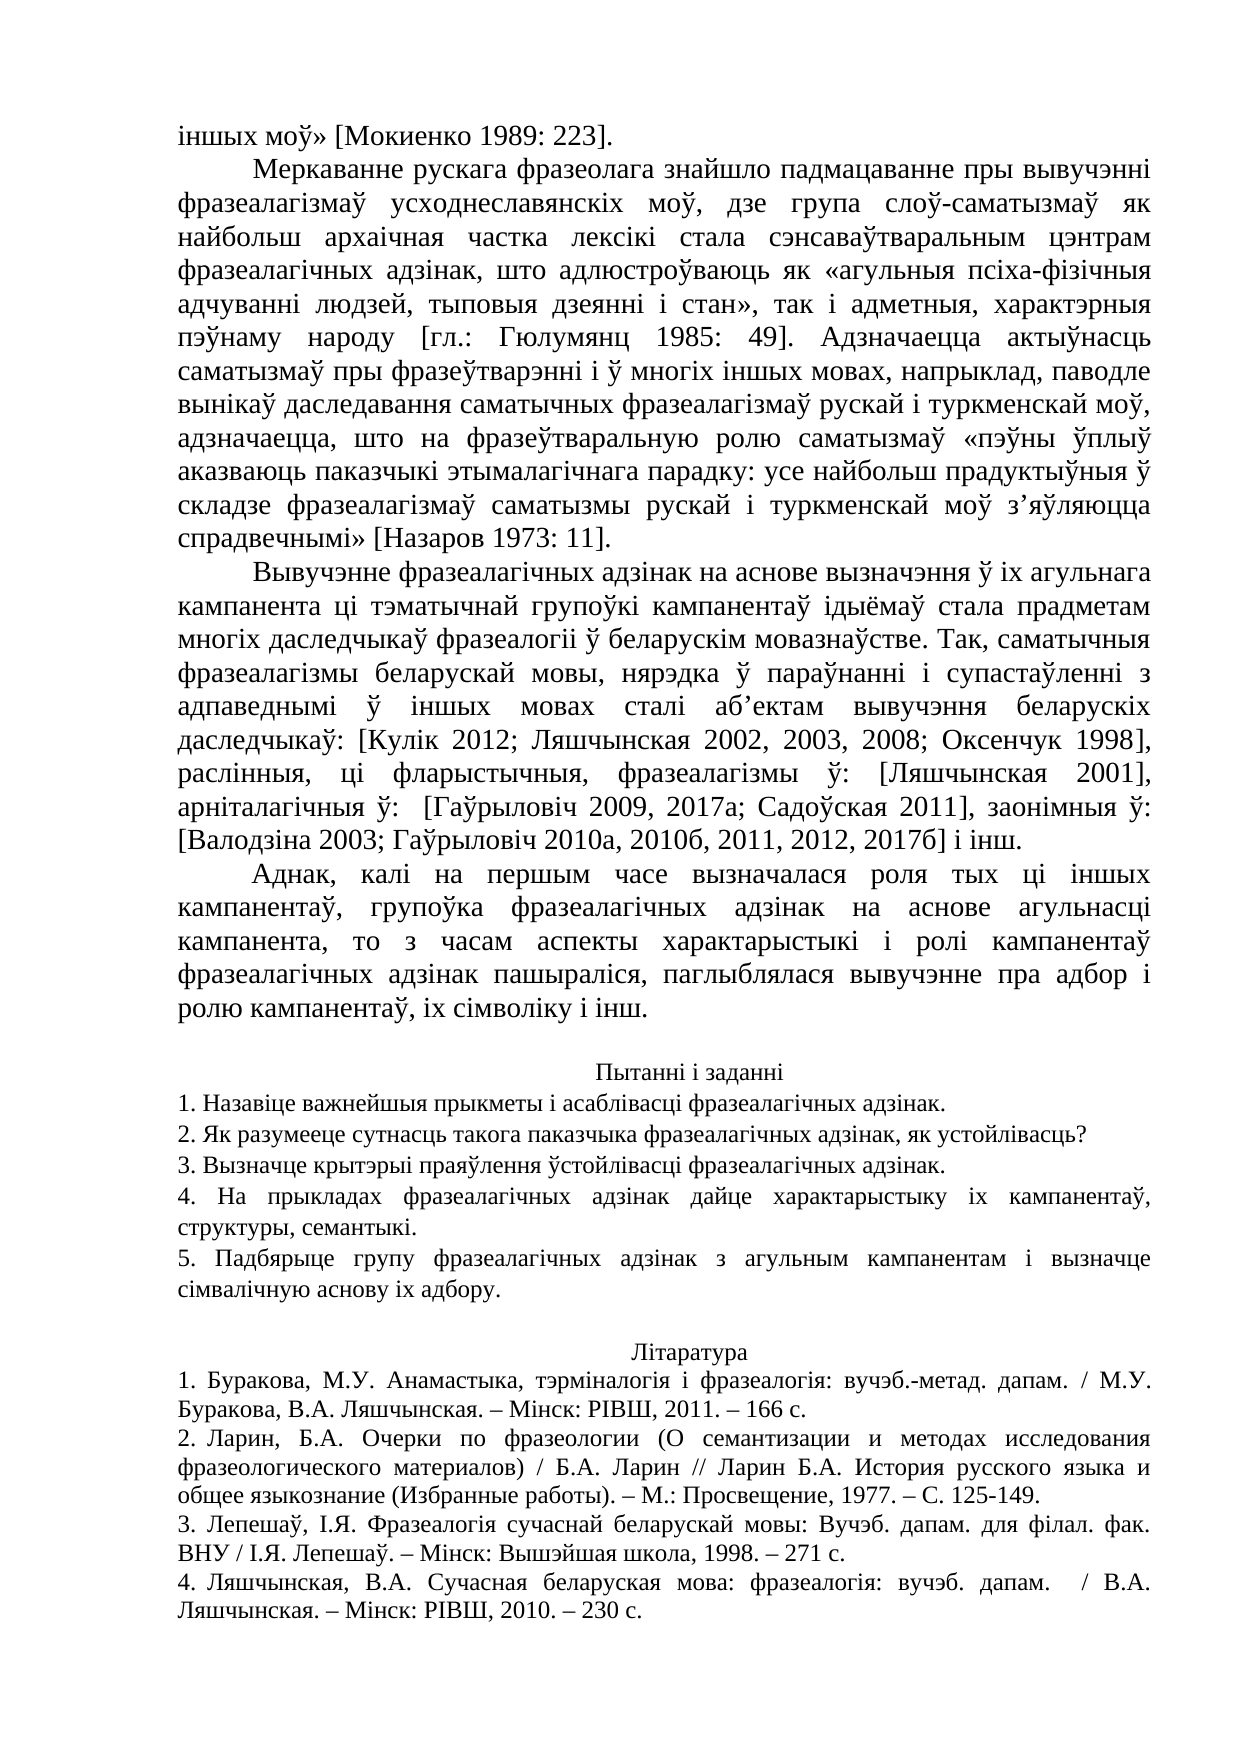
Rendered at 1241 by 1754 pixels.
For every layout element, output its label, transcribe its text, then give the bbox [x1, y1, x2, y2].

text 4. На прыкладах фразеалагічных адзінак дайце характарыстыку іх кампанентаў, структуры, семантыкі. [177, 1181, 1152, 1241]
list Буракова, М.У. Анамастыка, тэрміналогія і фразеалогія: вучэб.-метад. дапам. / М.У. Буракова, В.А. Ляшчынская. – Мінск: РІВШ, 2011. – 166 с. [177, 1365, 1152, 1423]
text Вывучэнне фразеалагічных адзінак на аснове вызначэння ў іх агульнага кампанента ці тэматычнай групоўкі кампанентаў ідыёмаў стала прадметам многіх даследчыкаў фразеалогіі ў беларускім мовазнаўстве. Так, саматычныя фразеалагізмы беларускай мовы, нярэдка ў параўнанні і супастаўленні з адпаведнымі ў іншых мовах сталі аб’ектам вывучэння беларускіх даследчыкаў: [Кулік 2012; Ляшчынская 2002, 2003, 2008; Оксенчук 1998], раслінныя, ці фларыстычныя, фразеалагізмы ў: [Ляшчынская 2001], арніталагічныя ў: [Гаўрыловіч 2009, 2017а; Садоўская 2011], заонімныя ў: [Валодзіна 2003; Гаўрыловіч 2010а, 2010б, 2011, 2012, 2017б] і інш. [177, 554, 1152, 856]
text 3. Вызначце крытэрыі праяўлення ўстойлівасці фразеалагічных адзінак. [177, 1150, 1152, 1179]
text 1. Назавіце важнейшыя прыкметы і асаблівасці фразеалагічных адзінак. [177, 1088, 1152, 1117]
list Ларин, Б.А. Очерки по фразеологии (О семантизации и методах исследования фразеологического материалов) / Б.А. Ларин // Ларин Б.А. История русского языка и общее языкознание (Избранные работы). – М.: Просвещение, 1977. – С. 125-149. [177, 1423, 1152, 1509]
text Аднак, калі на першым часе вызначалася роля тых ці іншых кампанентаў, групоўка фразеалагічных адзінак на аснове агульнасці кампанента, то з часам аспекты характарыстыкі і ролі кампанентаў фразеалагічных адзінак пашыраліся, паглыблялася вывучэнне пра адбор і ролю кампанентаў, іх сімволіку і інш. [177, 856, 1152, 1024]
text Меркаванне рускага фразеолага знайшло падмацаванне пры вывучэнні фразеалагізмаў усходнеславянскіх моў, дзе група слоў-саматызмаў як найбольш архаічная частка лексікі стала сэнсаваўтваральным цэнтрам фразеалагічных адзінак, што адлюстроўваюць як «агульныя псіха-фізічныя адчуванні людзей, тыповыя дзеянні і стан», так і адметныя, характэрныя пэўнаму народу [гл.: Гюлумянц 1985: 49]. Адзначаецца актыўнасць саматызмаў пры фразеўтварэнні і ў многіх іншых мовах, напрыклад, паводле вынікаў даследавання саматычных фразеалагізмаў рускай і туркменскай моў, адзначаецца, што на фразеўтваральную ролю саматызмаў «пэўны ўплыў аказваюць паказчыкі этымалагічнага парадку: усе найбольш прадуктыўныя ў складзе фразеалагізмаў саматызмы рускай і туркменскай моў з’яўляюцца спрадвечнымі» [Назаров 1973: 11]. [177, 152, 1152, 554]
text 2. Як разумееце сутнасць такога паказчыка фразеалагічных адзінак, як устойлівасць? [177, 1119, 1152, 1148]
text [177, 118, 1152, 152]
list Ляшчынская, В.А. Сучасная беларуская мова: фразеалогія: вучэб. дапам. / В.А. Ляшчынская. – Мінск: РІВШ, 2010. – 230 с. [177, 1567, 1152, 1624]
text Літаратура [177, 1337, 1152, 1365]
list Лепешаў, І.Я. Фразеалогія сучаснай беларускай мовы: Вучэб. дапам. для філал. фак. ВНУ / І.Я. Лепешаў. – Мінск: Вышэйшая школа, 1998. – 271 с. [177, 1509, 1152, 1567]
text 5. Падбярыце групу фразеалагічных адзінак з агульным кампанентам і вызначце сімвалічную аснову іх адбору. [177, 1243, 1152, 1303]
text Пытанні і заданні [177, 1057, 1152, 1086]
